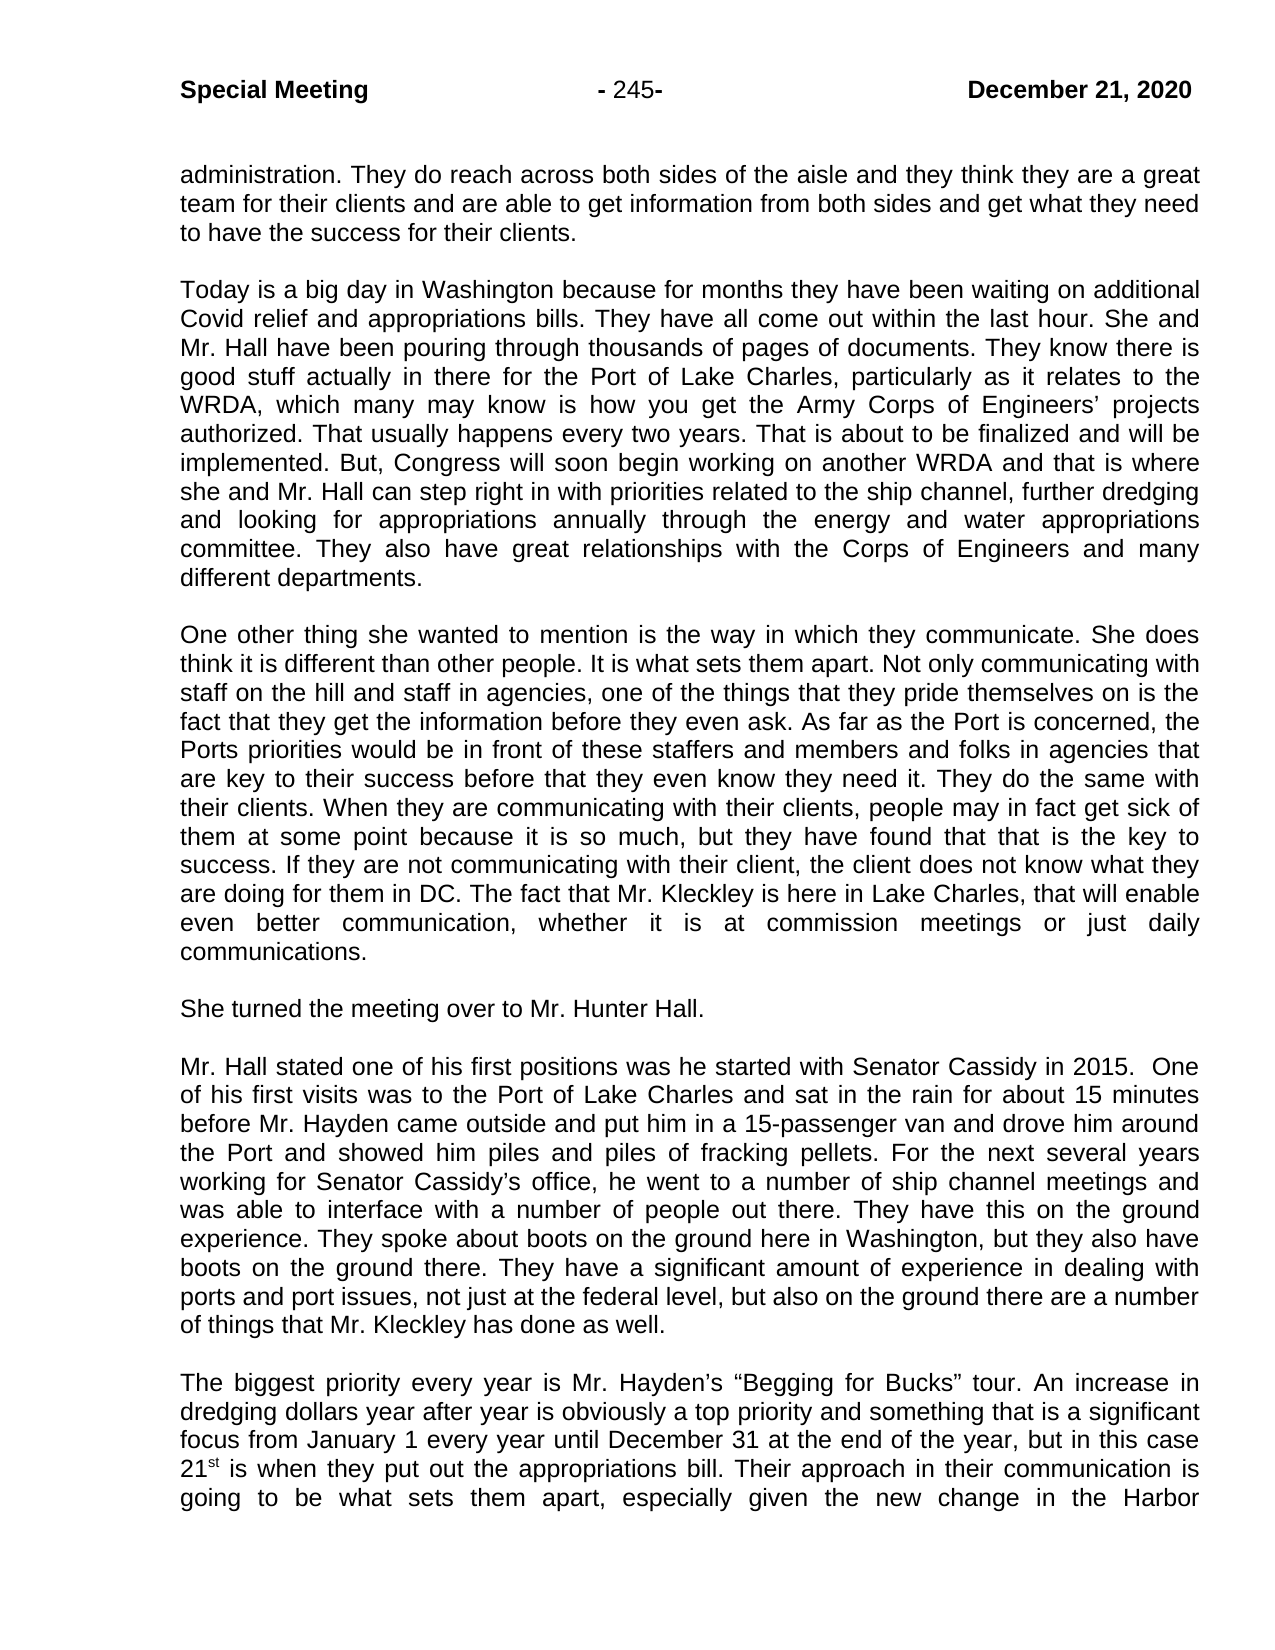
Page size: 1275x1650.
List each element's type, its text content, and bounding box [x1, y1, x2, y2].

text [180, 160, 1202, 247]
text Mr. Hall stated one of his first positions was he started with Senator Cassidy in 2015. One of his first visits was to the Port of Lake Charles and sat in the rain for about 15 minutes before Mr. Hayden came outside and put him in a 15-passenger van and drove him around the Port and showed him piles and piles of fracking pellets. For the next several years working for Senator Cassidy’s office, he went to a number of ship channel meetings and was able to interface with a number of people out there. They have this on the ground experience. They spoke about boots on the ground here in Washington, but they also have boots on the ground there. They have a significant amount of experience in dealing with ports and port issues, not just at the federal level, but also on the ground there are a number of things that Mr. Kleckley has done as well. [180, 1052, 1202, 1339]
text One other thing she wanted to mention is the way in which they communicate. She does think it is different than other people. It is what sets them apart. Not only communicating with staff on the hill and staff in agencies, one of the things that they pride themselves on is the fact that they get the information before they even ask. As far as the Port is concerned, the Ports priorities would be in front of these staffers and members and folks in agencies that are key to their success before that they even know they need it. They do the same with their clients. When they are communicating with their clients, people may in fact get sick of them at some point because it is so much, but they have found that that is the key to success. If they are not communicating with their client, the client does not know what they are doing for them in DC. The fact that Mr. Kleckley is here in Lake Charles, that will enable even better communication, whether it is at commission meetings or just daily communications. [180, 620, 1202, 965]
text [180, 1368, 1202, 1512]
text She turned the meeting over to Mr. Hunter Hall. [180, 994, 1202, 1023]
text Today is a big day in Washington because for months they have been waiting on additional Covid relief and appropriations bills. They have all come out within the last hour. She and Mr. Hall have been pouring through thousands of pages of documents. They know there is good stuff actually in there for the Port of Lake Charles, particularly as it relates to the WRDA, which many may know is how you get the Army Corps of Engineers’ projects authorized. That usually happens every two years. That is about to be finalized and will be implemented. But, Congress will soon begin working on another WRDA and that is where she and Mr. Hall can step right in with priorities related to the ship channel, further dredging and looking for appropriations annually through the energy and water appropriations committee. They also have great relationships with the Corps of Engineers and many different departments. [180, 275, 1202, 592]
